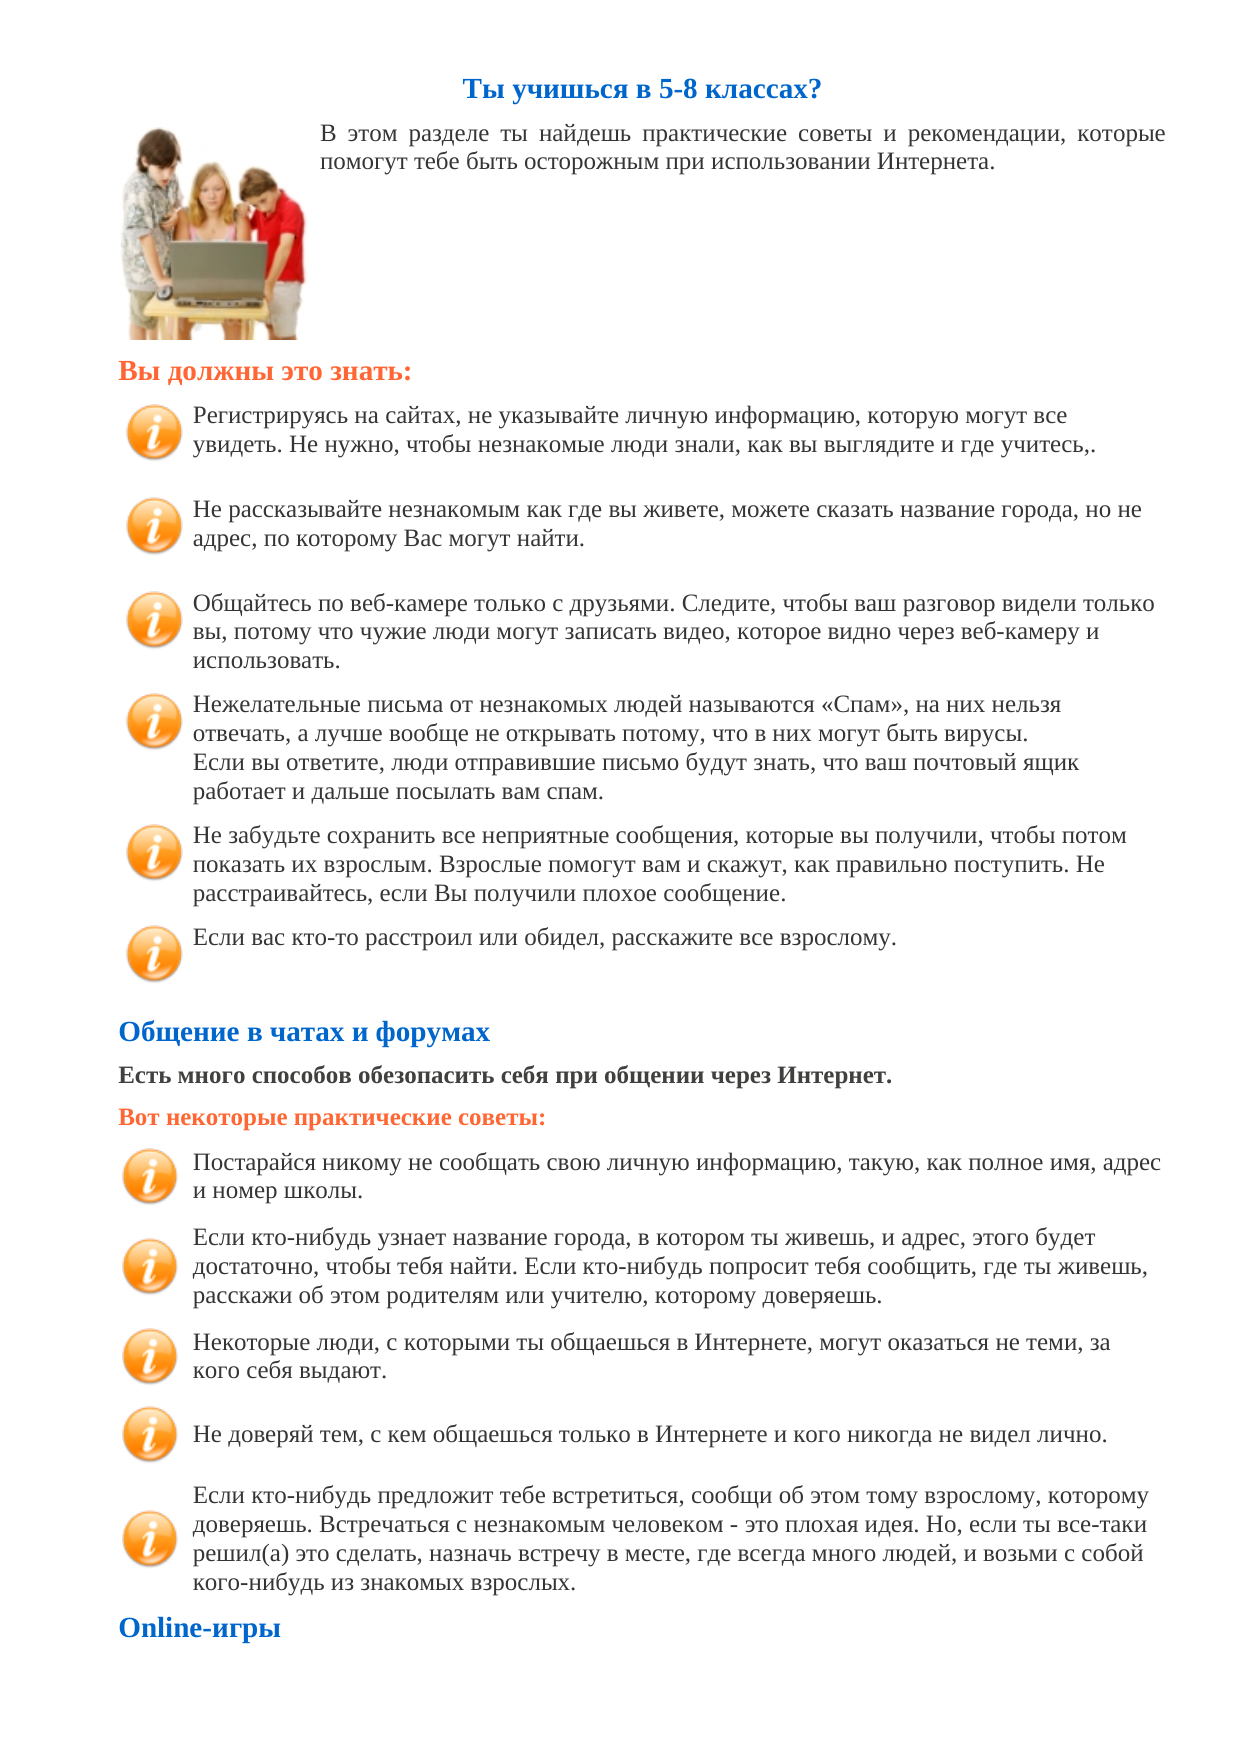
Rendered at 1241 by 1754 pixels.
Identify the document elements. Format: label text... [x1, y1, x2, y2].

table_cell Не рассказывайте незнакомым как где вы живете, можете сказать название города, но не адрес, по которому Вас могут найти. [191, 480, 1165, 574]
picture [118, 117, 312, 340]
table_cell [117, 676, 191, 806]
table_cell Если вас кто-то расстроил или обидел, расскажите все взрослому. [191, 908, 1165, 1002]
text В этом разделе ты найдешь практические советы и рекомендации, которые помогут тебе быть осторожным при использовании Интернета. [312, 118, 1167, 175]
table_cell [117, 1389, 191, 1467]
table_header [117, 1130, 191, 1208]
text Вы должны это знать: [118, 353, 1167, 386]
table_cell [117, 908, 191, 1002]
picture [122, 587, 185, 651]
text Общение в чатах и форумах [118, 1014, 1167, 1048]
picture [122, 400, 185, 463]
table_header Постарайся никому не сообщать свою личную информацию, такую, как полное имя, адрес и номер школы. [191, 1130, 1165, 1208]
picture [122, 820, 185, 883]
table_cell Нежелательные письма от незнакомых людей называются «Спам», на них нельзя отвечать, а лучше вообще не открывать потому, что в них могут быть вирусы. Если вы ответите, люди отправившие письмо будут знать, что ваш почтовый ящик работает и дальше посылать вам спам. [191, 676, 1165, 806]
text Ты учишься в 5-8 классах? [118, 72, 1167, 105]
table_cell [117, 1467, 191, 1597]
text Вот некоторые практические советы: [118, 1102, 1167, 1130]
table_cell Некоторые люди, с которыми ты общаешься в Интернете, могут оказаться не теми, за кого себя выдают. [191, 1310, 1165, 1388]
table_cell Общайтесь по веб-камере только с друзьями. Следите, чтобы ваш разговор видели только вы, потому что чужие люди могут записать видео, которое видно через веб-камеру и использовать. [191, 574, 1165, 676]
table_cell Не забудьте сохранить все неприятные сообщения, которые вы получили, чтобы потом показать их взрослым. Взрослые помогут вам и скажут, как правильно поступить. Не расстраивайтесь, если Вы получили плохое сообщение. [191, 806, 1165, 908]
table_cell [117, 1209, 191, 1310]
table_header [117, 386, 191, 480]
picture [118, 1144, 181, 1207]
table_header Регистрируясь на сайтах, не указывайте личную информацию, которую могут все увидеть. Не нужно, чтобы незнакомые люди знали, как вы выглядите и где учитесь,. [191, 386, 1165, 480]
table_cell Не доверяй тем, с кем общаешься только в Интернете и кого никогда не видел лично. [191, 1389, 1165, 1467]
picture [122, 922, 185, 985]
picture [122, 689, 185, 752]
table_cell Если кто-нибудь узнает название города, в котором ты живешь, и адрес, этого будет достаточно, чтобы тебя найти. Если кто-нибудь попросит тебя сообщить, где ты живешь, расскажи об этом родителям или учителю, которому доверяешь. [191, 1209, 1165, 1310]
table_cell Если кто-нибудь предложит тебе встретиться, сообщи об этом тому взрослому, которому доверяешь. Встречаться с незнакомым человеком - это плохая идея. Но, если ты все-таки решил(а) это сделать, назначь встречу в месте, где всегда много людей, и возьми с собой кого-нибудь из знакомых взрослых. [191, 1467, 1165, 1597]
table_cell [117, 574, 191, 676]
picture [118, 1324, 181, 1387]
table_cell [117, 480, 191, 574]
picture [118, 1234, 181, 1297]
picture [118, 1402, 181, 1465]
picture [118, 1506, 181, 1570]
table_cell [117, 806, 191, 908]
text Online-игры [118, 1610, 1167, 1643]
text Есть много способов обезопасить себя при общении через Интернет. [118, 1060, 1167, 1089]
picture [122, 493, 185, 557]
table_cell [117, 1310, 191, 1388]
